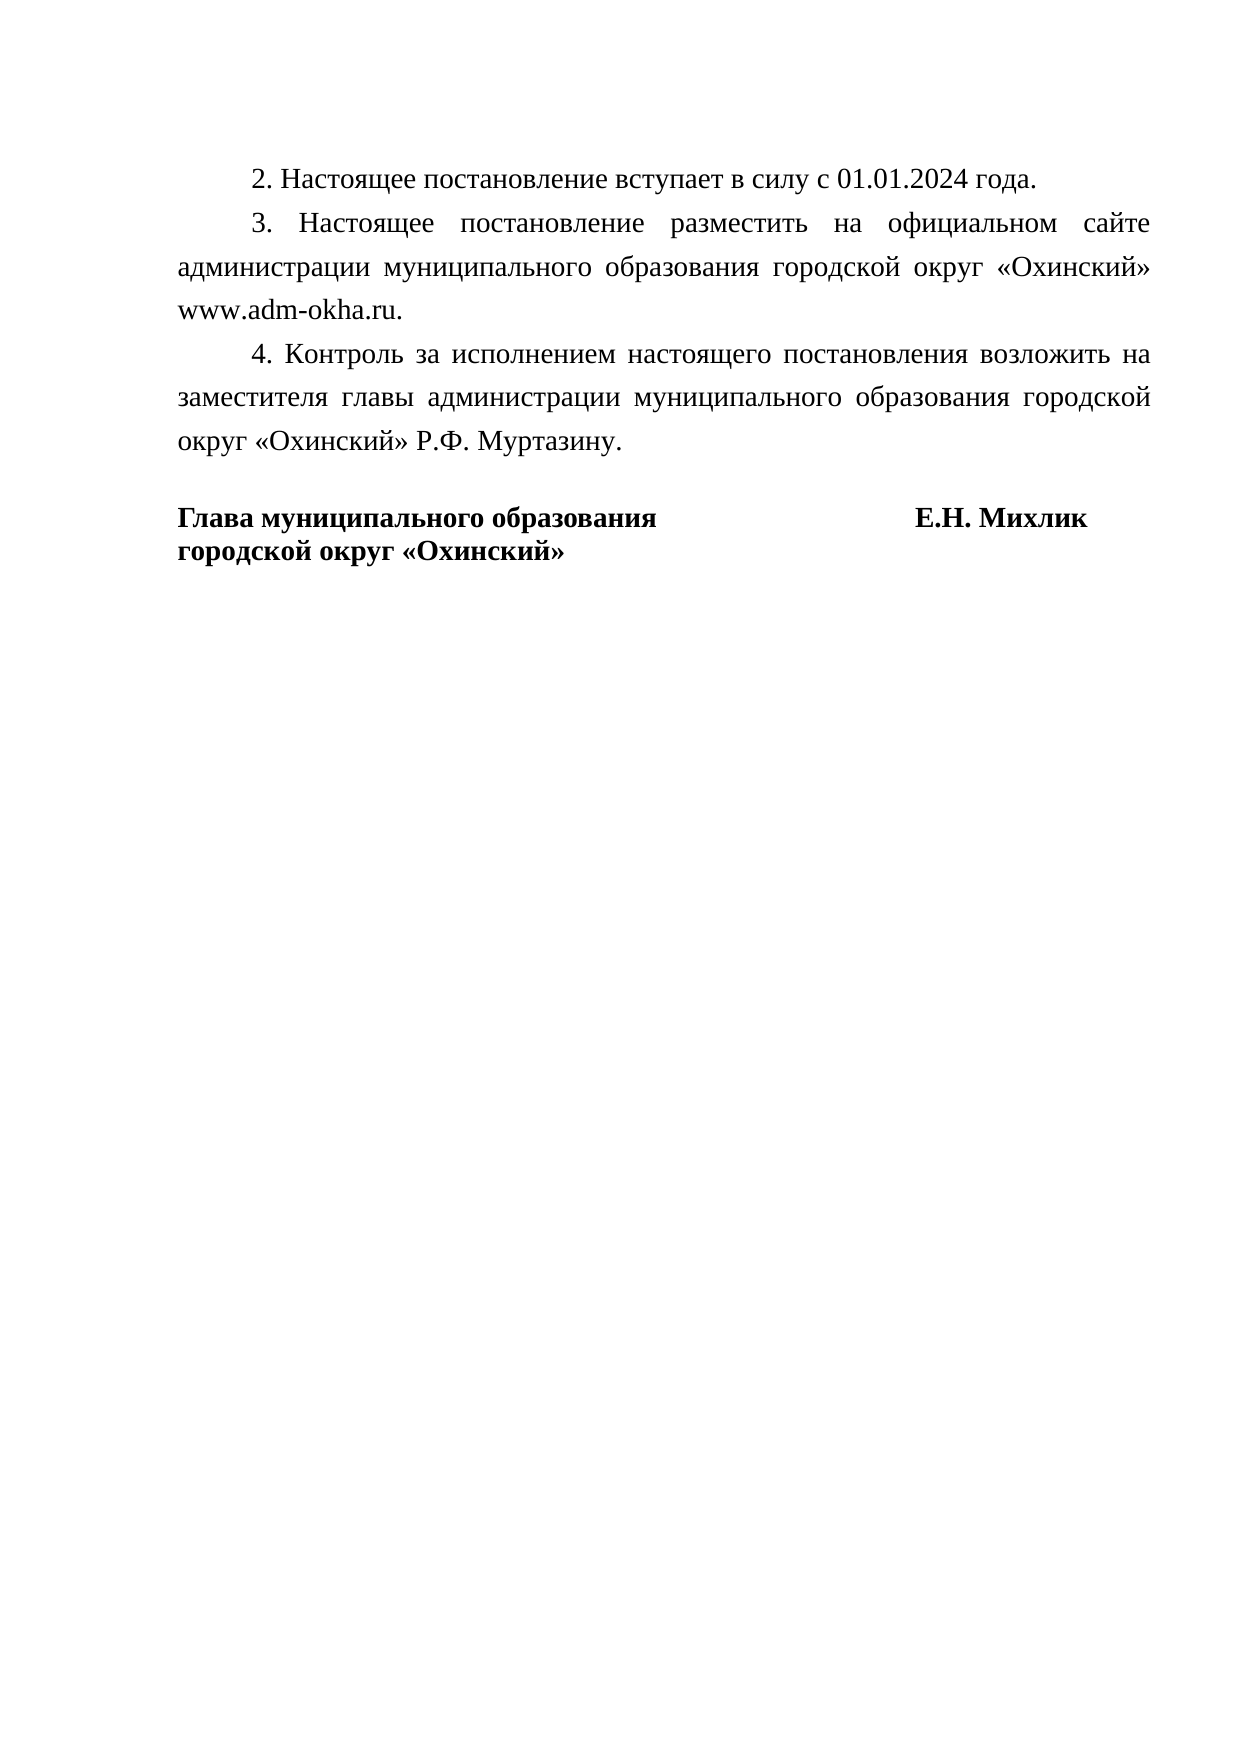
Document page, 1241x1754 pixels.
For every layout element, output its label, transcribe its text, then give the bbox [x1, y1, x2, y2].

text 3. Настоящее постановление разместить на официальном сайте администрации муниципального образования городской округ «Охинский» www.adm-okha.ru. [177, 205, 1152, 326]
text 4. Контроль за исполнением настоящего постановления возложить на заместителя главы администрации муниципального образования городской округ «Охинский» Р.Ф. Муртазину. [177, 336, 1152, 456]
text городской округ «Охинский» [177, 533, 1152, 567]
text 2. Настоящее постановление вступает в силу с 01.01.2024 года. [177, 162, 1152, 195]
text Глава муниципального образования Е.Н. Михлик [177, 500, 1152, 533]
